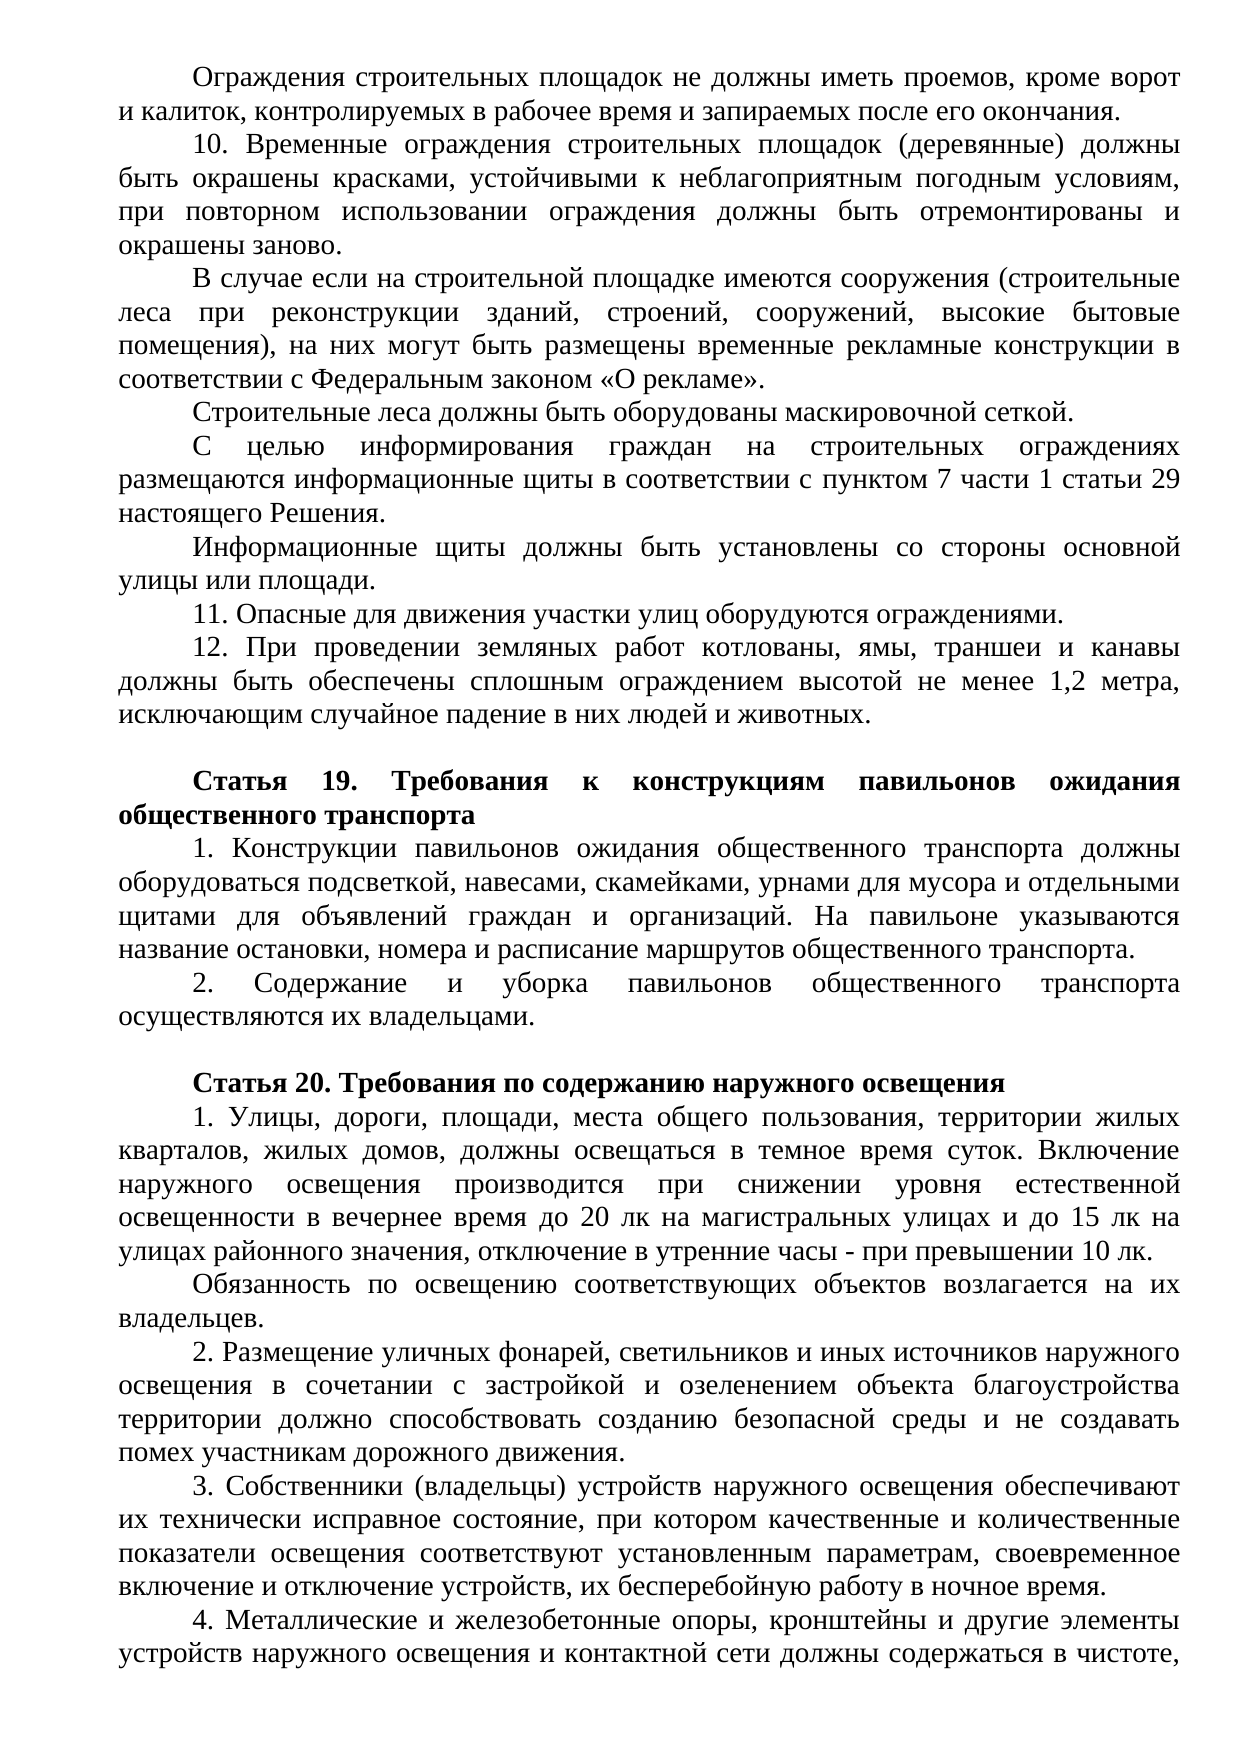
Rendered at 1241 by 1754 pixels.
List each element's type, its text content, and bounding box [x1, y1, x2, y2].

text Обязанность по освещению соответствующих объектов возлагается на их владельцев. [118, 1267, 1181, 1334]
text 2. Размещение уличных фонарей, светильников и иных источников наружного освещения в сочетании с застройкой и озеленением объекта благоустройства территории должно способствовать созданию безопасной среды и не создавать помех участникам дорожного движения. [118, 1334, 1181, 1468]
text 2. Содержание и уборка павильонов общественного транспорта осуществляются их владельцами. [118, 965, 1181, 1032]
text 12. При проведении земляных работ котлованы, ямы, траншеи и канавы должны быть обеспечены сплошным ограждением высотой не менее 1,2 метра, исключающим случайное падение в них людей и животных. [118, 629, 1181, 730]
text В случае если на строительной площадке имеются сооружения (строительные леса при реконструкции зданий, строений, сооружений, высокие бытовые помещения), на них могут быть размещены временные рекламные конструкции в соответствии с Федеральным законом «О рекламе». [118, 260, 1181, 394]
text 3. Собственники (владельцы) устройств наружного освещения обеспечивают их технически исправное состояние, при котором качественные и количественные показатели освещения соответствуют установленным параметрам, своевременное включение и отключение устройств, их бесперебойную работу в ночное время. [118, 1468, 1181, 1602]
text 1. Улицы, дороги, площади, места общего пользования, территории жилых кварталов, жилых домов, должны освещаться в темное время суток. Включение наружного освещения производится при снижении уровня естественной освещенности в вечернее время до 20 лк на магистральных улицах и до 15 лк на улицах районного значения, отключение в утренние часы - при превышении 10 лк. [118, 1099, 1181, 1267]
text 1. Конструкции павильонов ожидания общественного транспорта должны оборудоваться подсветкой, навесами, скамейками, урнами для мусора и отдельными щитами для объявлений граждан и организаций. На павильоне указываются название остановки, номера и расписание маршрутов общественного транспорта. [118, 831, 1181, 965]
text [118, 1602, 1181, 1669]
text Информационные щиты должны быть установлены со стороны основной улицы или площади. [118, 529, 1181, 596]
text 10. Временные ограждения строительных площадок (деревянные) должны быть окрашены красками, устойчивыми к неблагоприятным погодным условиям, при повторном использовании ограждения должны быть отремонтированы и окрашены заново. [118, 126, 1181, 260]
text Строительные леса должны быть оборудованы маскировочной сеткой. [118, 394, 1181, 428]
text Ограждения строительных площадок не должны иметь проемов, кроме ворот и калиток, контролируемых в рабочее время и запираемых после его окончания. [118, 59, 1181, 126]
text Статья 19. Требования к конструкциям павильонов ожидания общественного транспорта [118, 763, 1181, 831]
text С целью информирования граждан на строительных ограждениях размещаются информационные щиты в соответствии с пунктом 7 части 1 статьи 29 настоящего Решения. [118, 428, 1181, 529]
text 11. Опасные для движения участки улиц оборудуются ограждениями. [118, 596, 1181, 629]
text Статья 20. Требования по содержанию наружного освещения [118, 1065, 1181, 1099]
